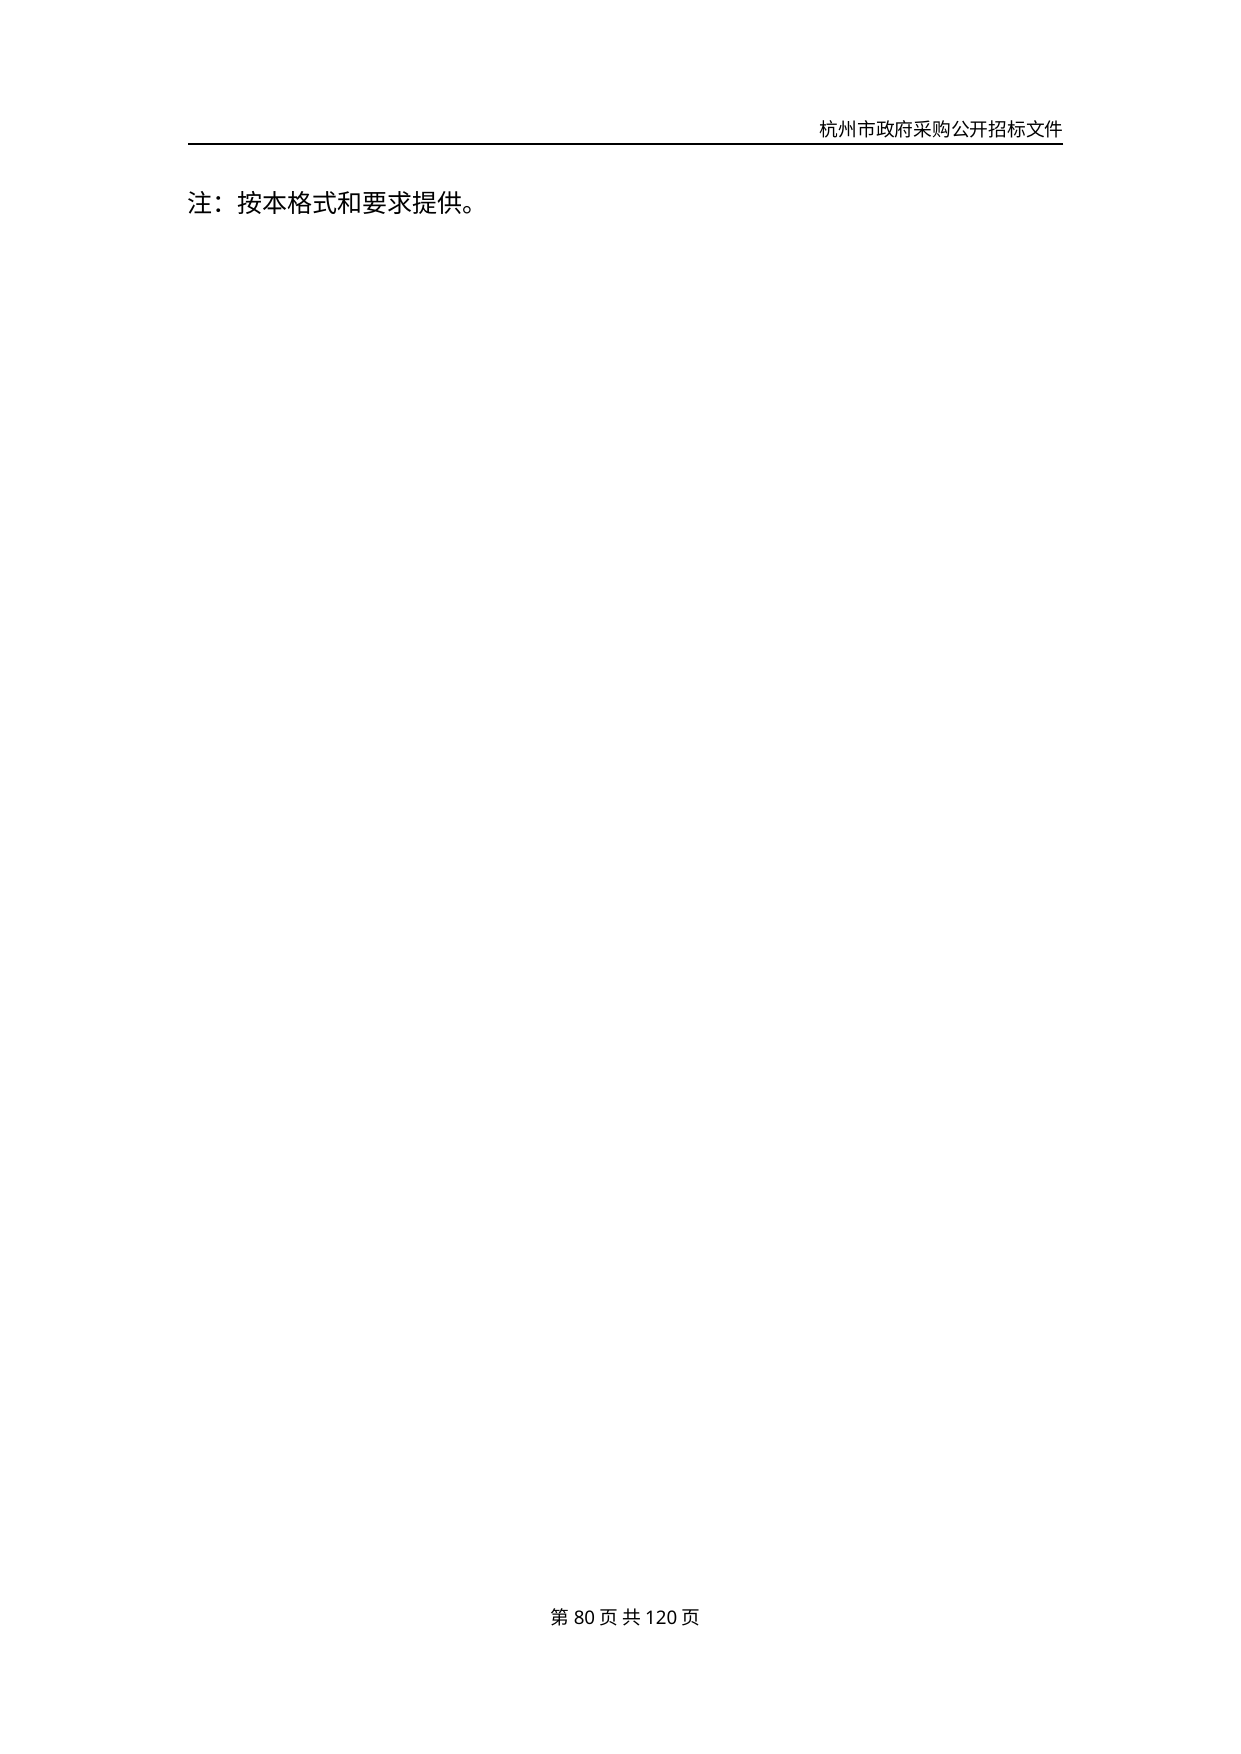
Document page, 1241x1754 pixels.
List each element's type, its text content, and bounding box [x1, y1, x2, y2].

text 注：按本格式和要求提供。 [187, 169, 1063, 234]
